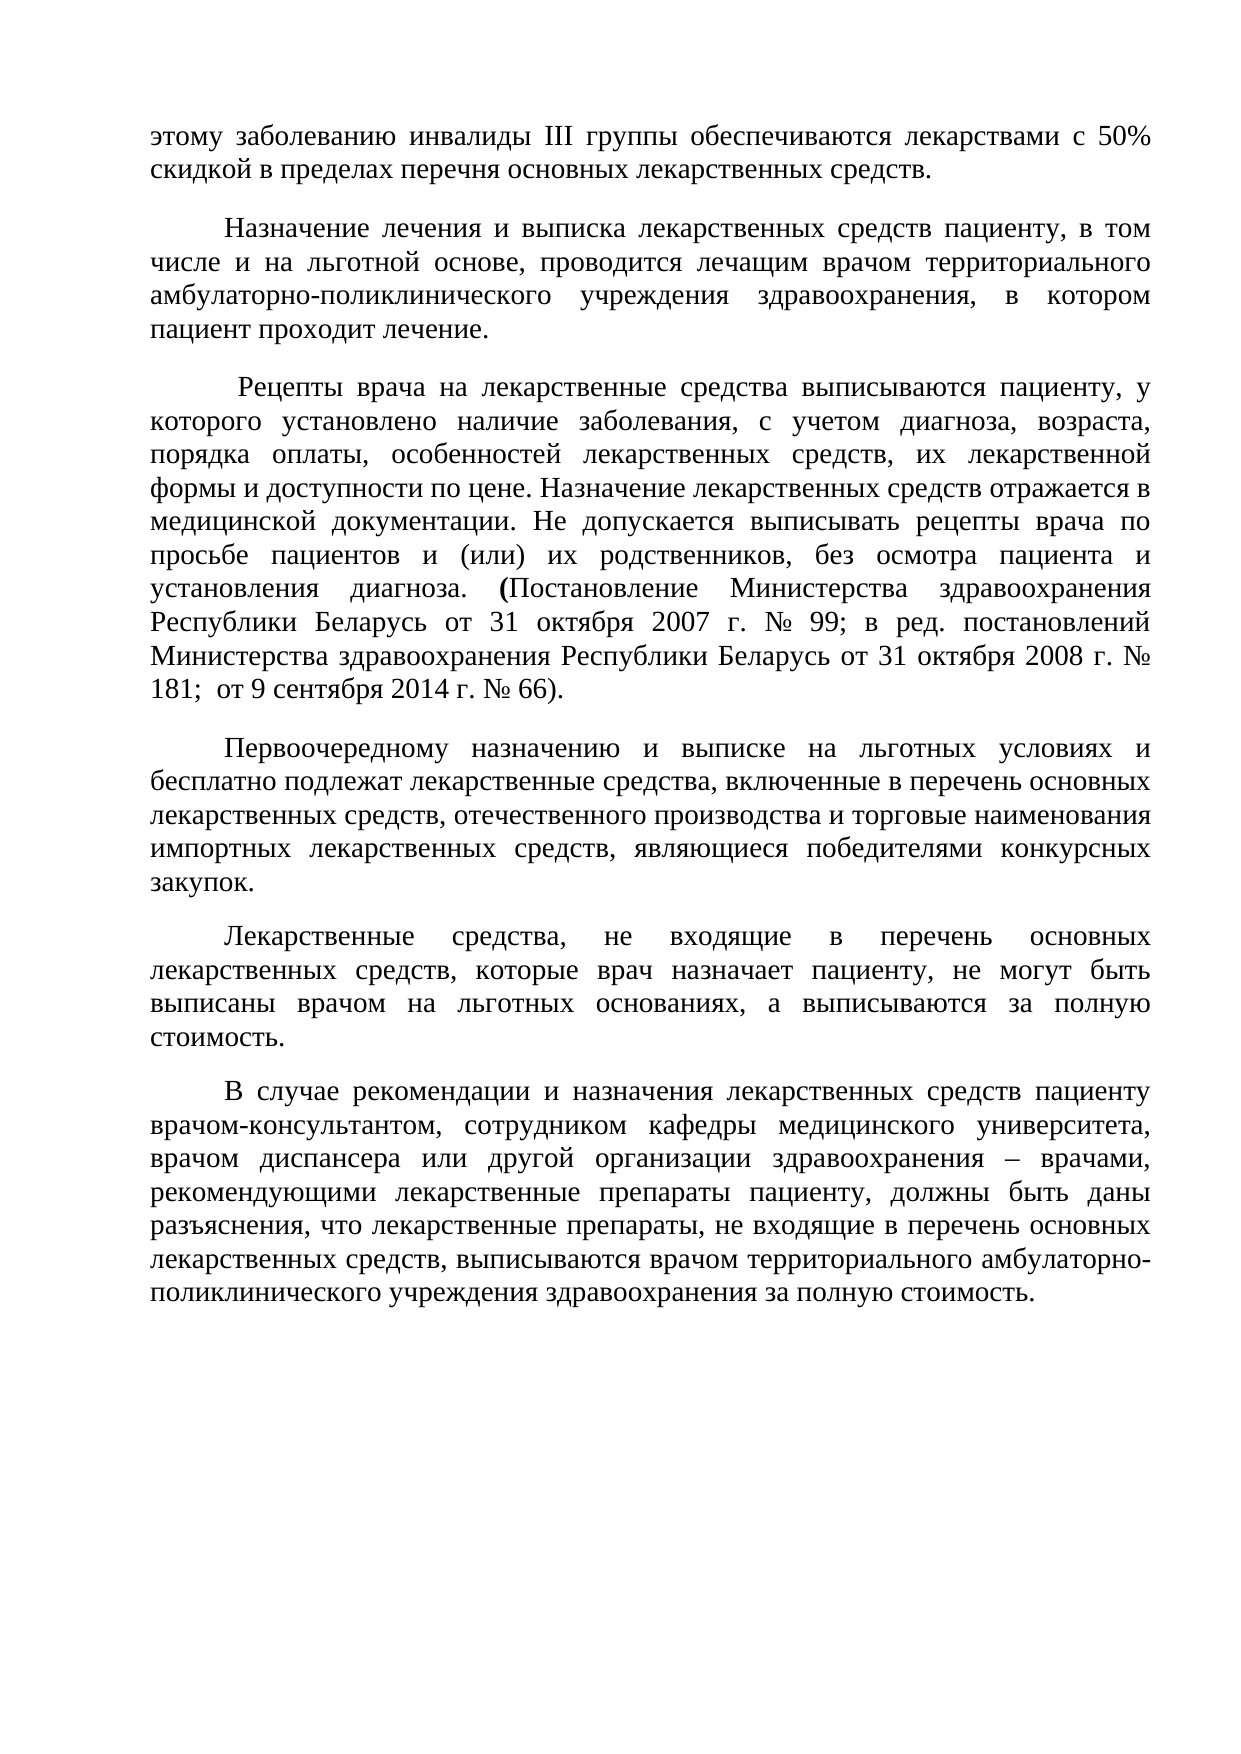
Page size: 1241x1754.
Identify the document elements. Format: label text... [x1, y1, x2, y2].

text Лекарственные средства, не входящие в перечень основных лекарственных средств, которые врач назначает пациенту, не могут быть выписаны врачом на льготных основаниях, а выписываются за полную стоимость. [150, 918, 1152, 1052]
title Рецепты врача на лекарственные средства выписываются пациенту, у которого установлено наличие заболевания, с учетом диагноза, возраста, порядка оплаты, особенностей лекарственных средств, их лекарственной формы и доступности по цене. Назначение лекарственных средств отражается в медицинской документации. Не допускается выписывать рецепты врача по просьбе пациентов и (или) их родственников, без осмотра пациента и установления диагноза. (Постановление Министерства здравоохранения Республики Беларусь от 31 октября 2007 г. № 99; в ред. постановлений Министерства здравоохранения Республики Беларусь от 31 октября 2008 г. № 181; от 9 сентября 2014 г. № 66). [150, 369, 1152, 705]
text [150, 118, 1152, 185]
text В случае рекомендации и назначения лекарственных средств пациенту врачом-консультантом, сотрудником кафедры медицинского университета, врачом диспансера или другой организации здравоохранения – врачами, рекомендующими лекарственные препараты пациенту, должны быть даны разъяснения, что лекарственные препараты, не входящие в перечень основных лекарственных средств, выписываются врачом территориального амбулаторно-поликлинического учреждения здравоохранения за полную стоимость. [150, 1073, 1152, 1308]
title Назначение лечения и выписка лекарственных средств пациенту, в том числе и на льготной основе, проводится лечащим врачом территориального амбулаторно-поликлинического учреждения здравоохранения, в котором пациент проходит лечение. [150, 210, 1152, 344]
text Первоочередному назначению и выписке на льготных условиях и бесплатно подлежат лекарственные средства, включенные в перечень основных лекарственных средств, отечественного производства и торговые наименования импортных лекарственных средств, являющиеся победителями конкурсных закупок. [150, 730, 1152, 897]
